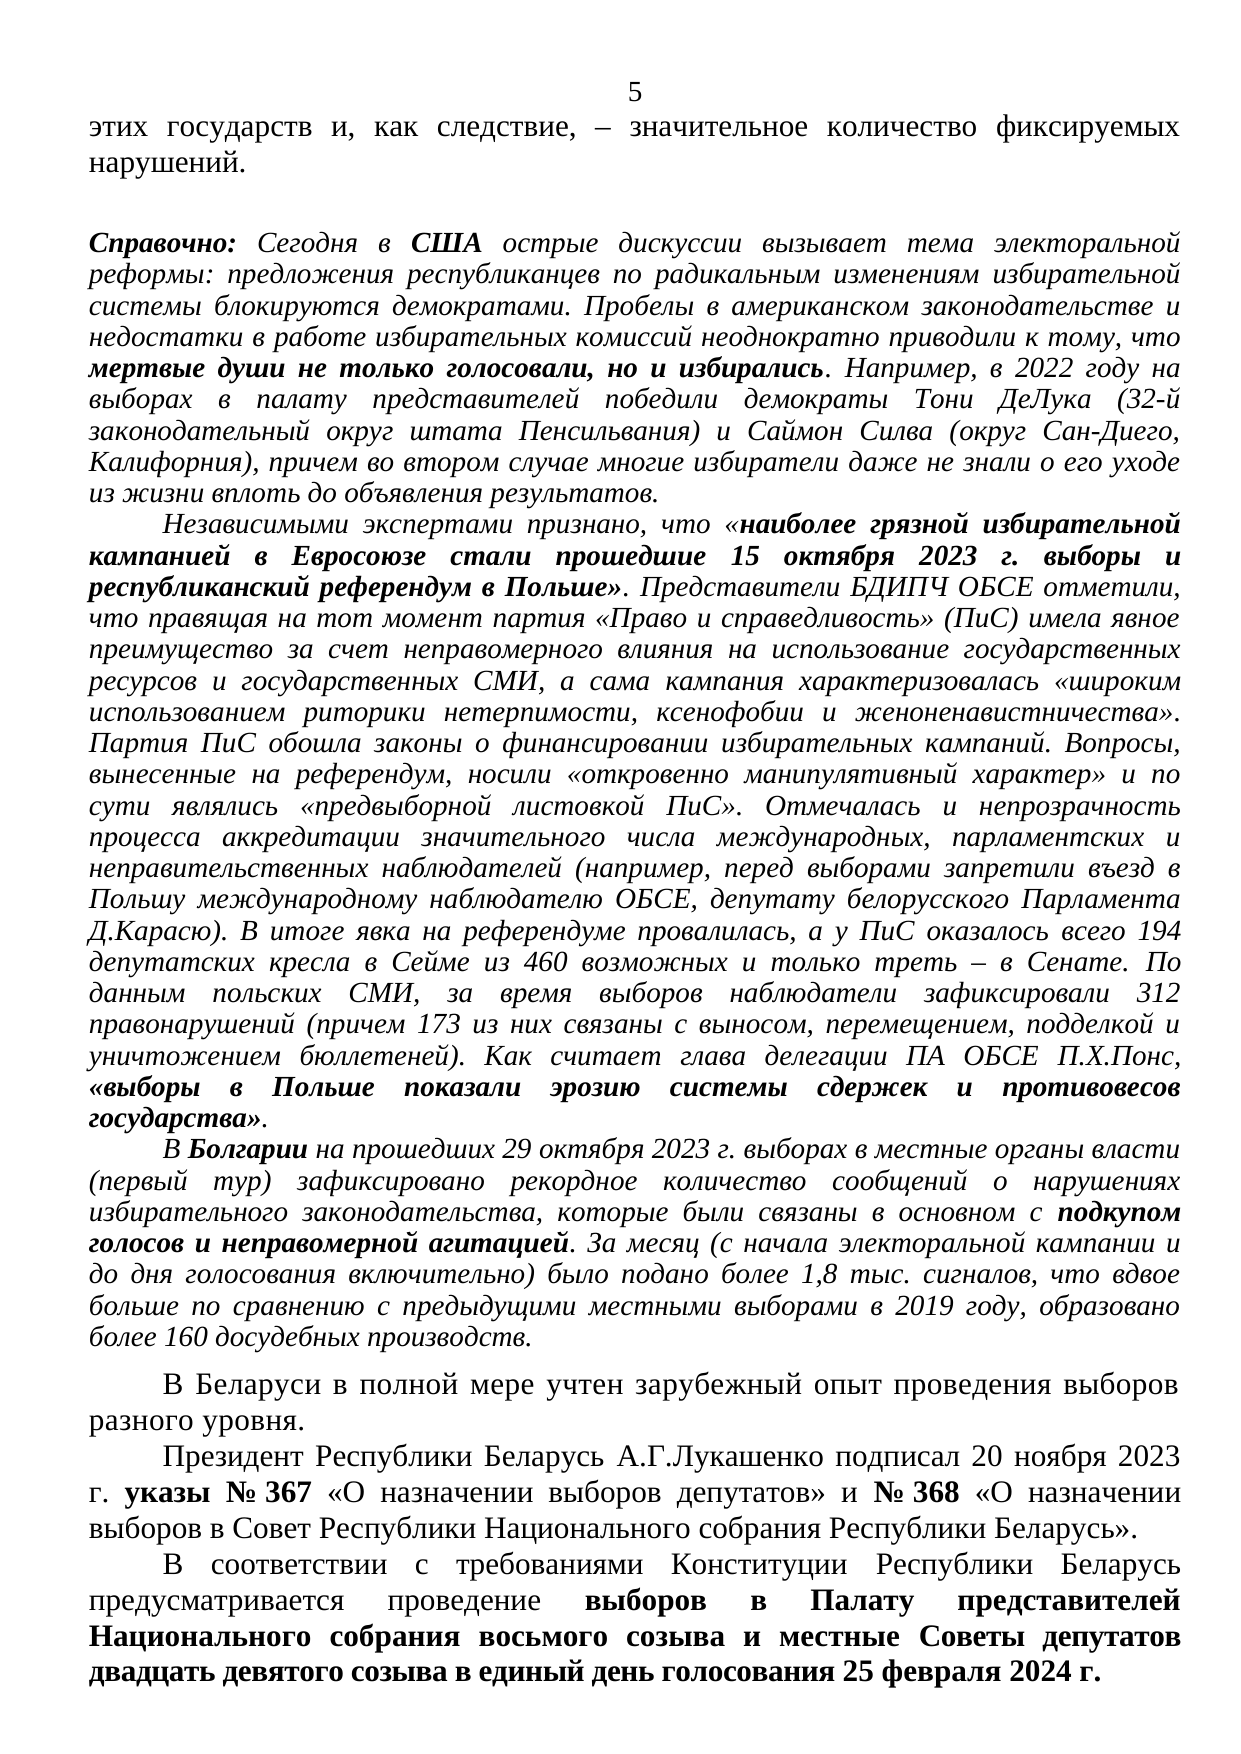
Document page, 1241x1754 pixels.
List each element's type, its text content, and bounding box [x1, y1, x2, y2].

text В Болгарии на прошедших 29 октября 2023 г. выборах в местные органы власти (первый тур) зафиксировано рекордное количество сообщений о нарушениях избирательного законодательства, которые были связаны в основном с подкупом голосов и неправомерной агитацией. За месяц (с начала электоральной кампании и до дня голосования включительно) было подано более 1,8 тыс. сигналов, что вдвое больше по сравнению с предыдущими местными выборами в 2019 году, образовано более 160 досудебных производств. [89, 1134, 1181, 1353]
text В соответствии с требованиями Конституции Республики Беларусь предусматривается проведение выборов в Палату представителей Национального собрания восьмого созыва и местные Советы депутатов двадцать девятого созыва в единый день голосования 25 февраля 2024 г. [89, 1545, 1181, 1689]
text Справочно: Сегодня в США острые дискуссии вызывает тема электоральной реформы: предложения республиканцев по радикальным изменениям избирательной системы блокируются демократами. Пробелы в американском законодательстве и недостатки в работе избирательных комиссий неоднократно приводили к тому, что мертвые души не только голосовали, но и избирались. Например, в 2022 году на выборах в палату представителей победили демократы Тони ДеЛука (32-й законодательный округ штата Пенсильвания) и Саймон Силва (округ Сан-Диего, Калифорния), причем во втором случае многие избиратели даже не знали о его уходе из жизни вплоть до объявления результатов. [89, 228, 1181, 509]
text В Беларуси в полной мере учтен зарубежный опыт проведения выборов разного уровня. [89, 1365, 1181, 1437]
text Президент Республики Беларусь А.Г.Лукашенко подписал 20 ноября 2023 г. указы № 367 «О назначении выборов депутатов» и № 368 «О назначении выборов в Совет Республики Национального собрания Республики Беларусь». [89, 1437, 1181, 1545]
text Независимыми экспертами признано, что «наиболее грязной избирательной кампанией в Евросоюзе стали прошедшие 15 октября 2023 г. выборы и республиканский референдум в Польше». Представители БДИПЧ ОБСЕ отметили, что правящая на тот момент партия «Право и справедливость» (ПиС) имела явное преимущество за счет неправомерного влияния на использование государственных ресурсов и государственных СМИ, а сама кампания характеризовалась «широким использованием риторики нетерпимости, ксенофобии и женоненавистничества». Партия ПиС обошла законы о финансировании избирательных кампаний. Вопросы, вынесенные на референдум, носили «откровенно манипулятивный характер» и по сути являлись «предвыборной листовкой ПиС». Отмечалась и непрозрачность процесса аккредитации значительного числа международных, парламентских и неправительственных наблюдателей (например, перед выборами запретили въезд в Польшу международному наблюдателю ОБСЕ, депутату белорусского Парламента Д.Карасю). В итоге явка на референдуме провалилась, а у ПиС оказалось всего 194 депутатских кресла в Сейме из 460 возможных и только треть – в Сенате. По данным польских СМИ, за время выборов наблюдатели зафиксировали 312 правонарушений (причем 173 из них связаны с выносом, перемещением, подделкой и уничтожением бюллетеней). Как считает глава делегации ПА ОБСЕ П.Х.Понс, «выборы в Польше показали эрозию системы сдержек и противовесов государства». [89, 509, 1181, 1134]
